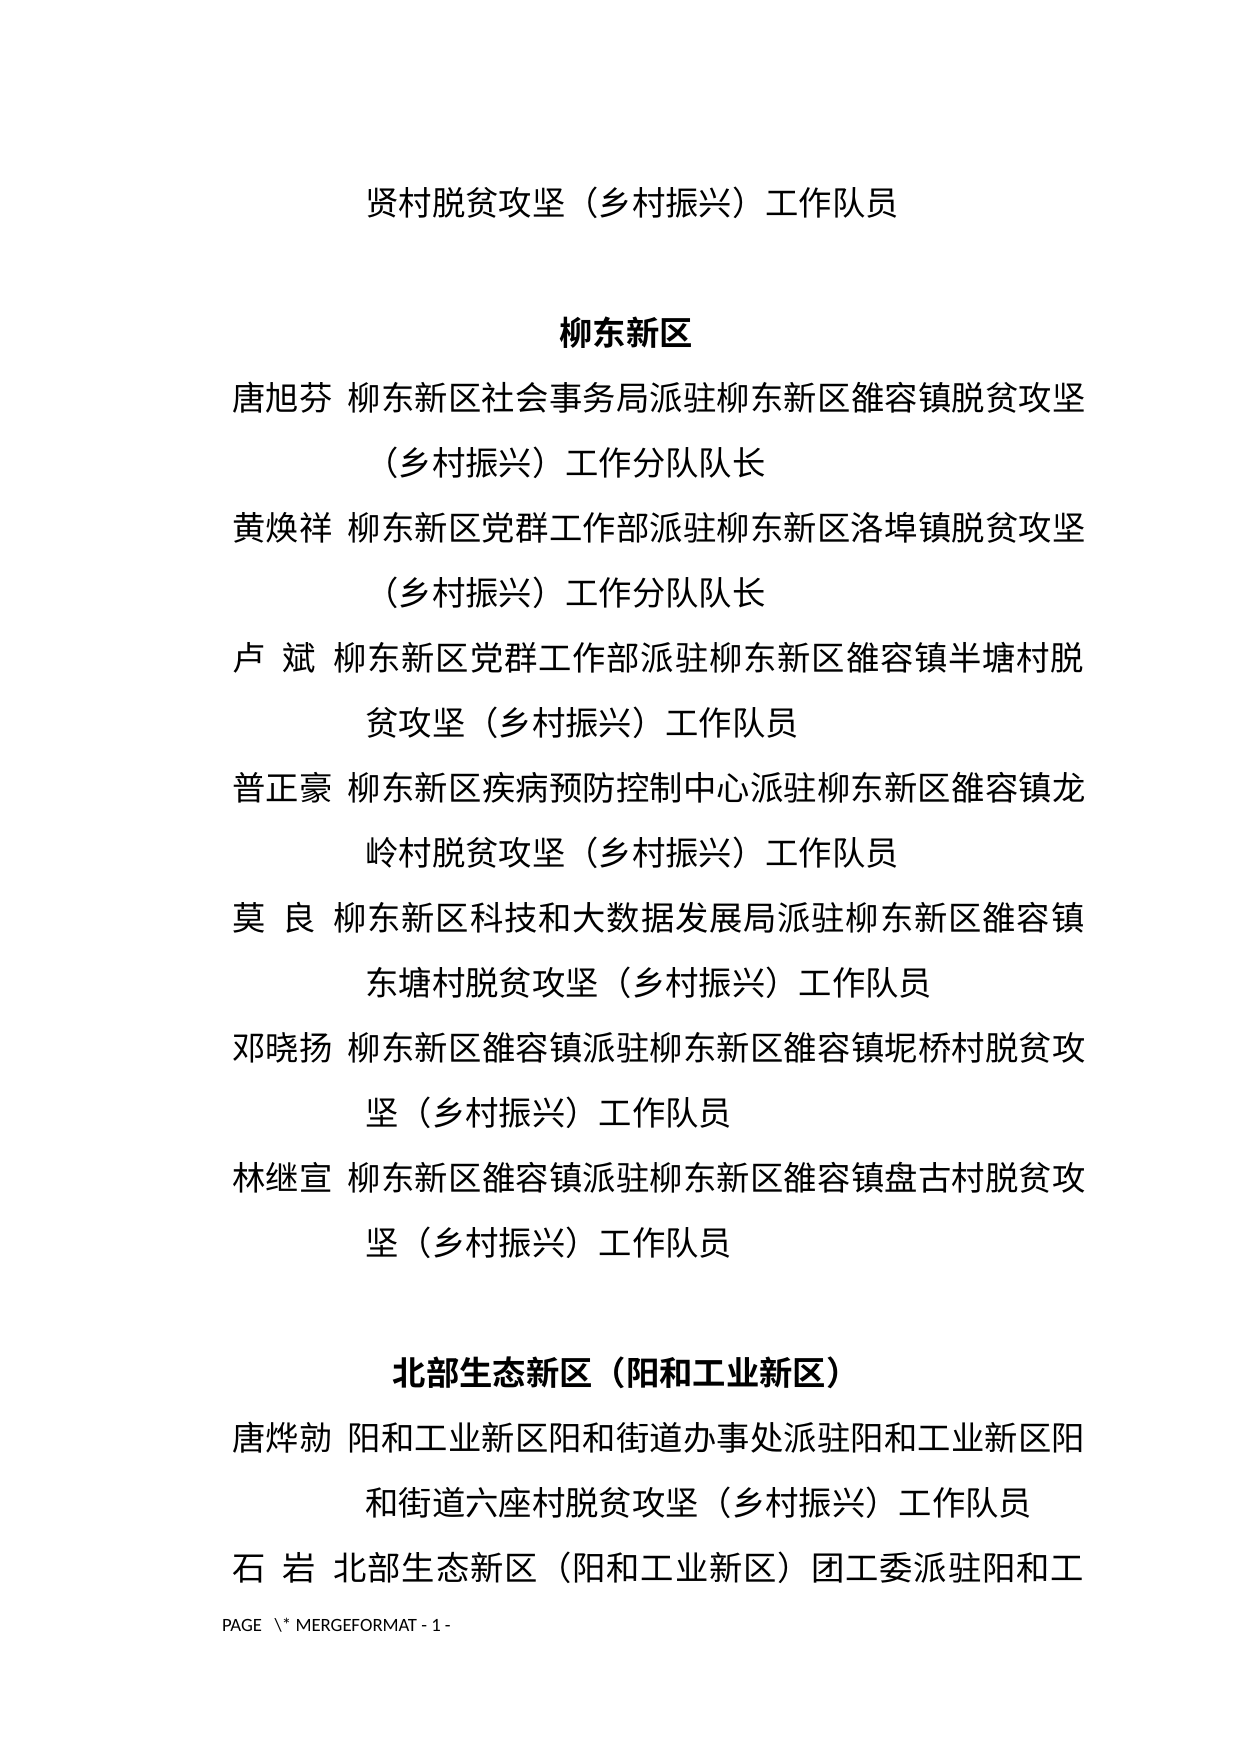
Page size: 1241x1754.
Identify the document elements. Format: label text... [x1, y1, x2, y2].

text 邓晓扬 柳东新区雒容镇派驻柳东新区雒容镇坭桥村脱贫攻坚（乡村振兴）工作队员 [232, 1013, 1087, 1143]
text 黄焕祥 柳东新区党群工作部派驻柳东新区洛埠镇脱贫攻坚（乡村振兴）工作分队队长 [232, 493, 1087, 623]
text 唐烨勍 阳和工业新区阳和街道办事处派驻阳和工业新区阳和街道六座村脱贫攻坚（乡村振兴）工作队员 [232, 1403, 1087, 1533]
text 莫 良 柳东新区科技和大数据发展局派驻柳东新区雒容镇东塘村脱贫攻坚（乡村振兴）工作队员 [232, 883, 1087, 1013]
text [232, 1533, 1087, 1598]
text 北部生态新区（阳和工业新区） [165, 1338, 1087, 1403]
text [232, 168, 1087, 233]
text 林继宣 柳东新区雒容镇派驻柳东新区雒容镇盘古村脱贫攻坚（乡村振兴）工作队员 [232, 1143, 1087, 1273]
text 卢 斌 柳东新区党群工作部派驻柳东新区雒容镇半塘村脱贫攻坚（乡村振兴）工作队员 [232, 623, 1087, 753]
text 普正豪 柳东新区疾病预防控制中心派驻柳东新区雒容镇龙岭村脱贫攻坚（乡村振兴）工作队员 [232, 753, 1087, 883]
text 柳东新区 [165, 298, 1087, 363]
text 唐旭芬 柳东新区社会事务局派驻柳东新区雒容镇脱贫攻坚（乡村振兴）工作分队队长 [232, 363, 1087, 493]
